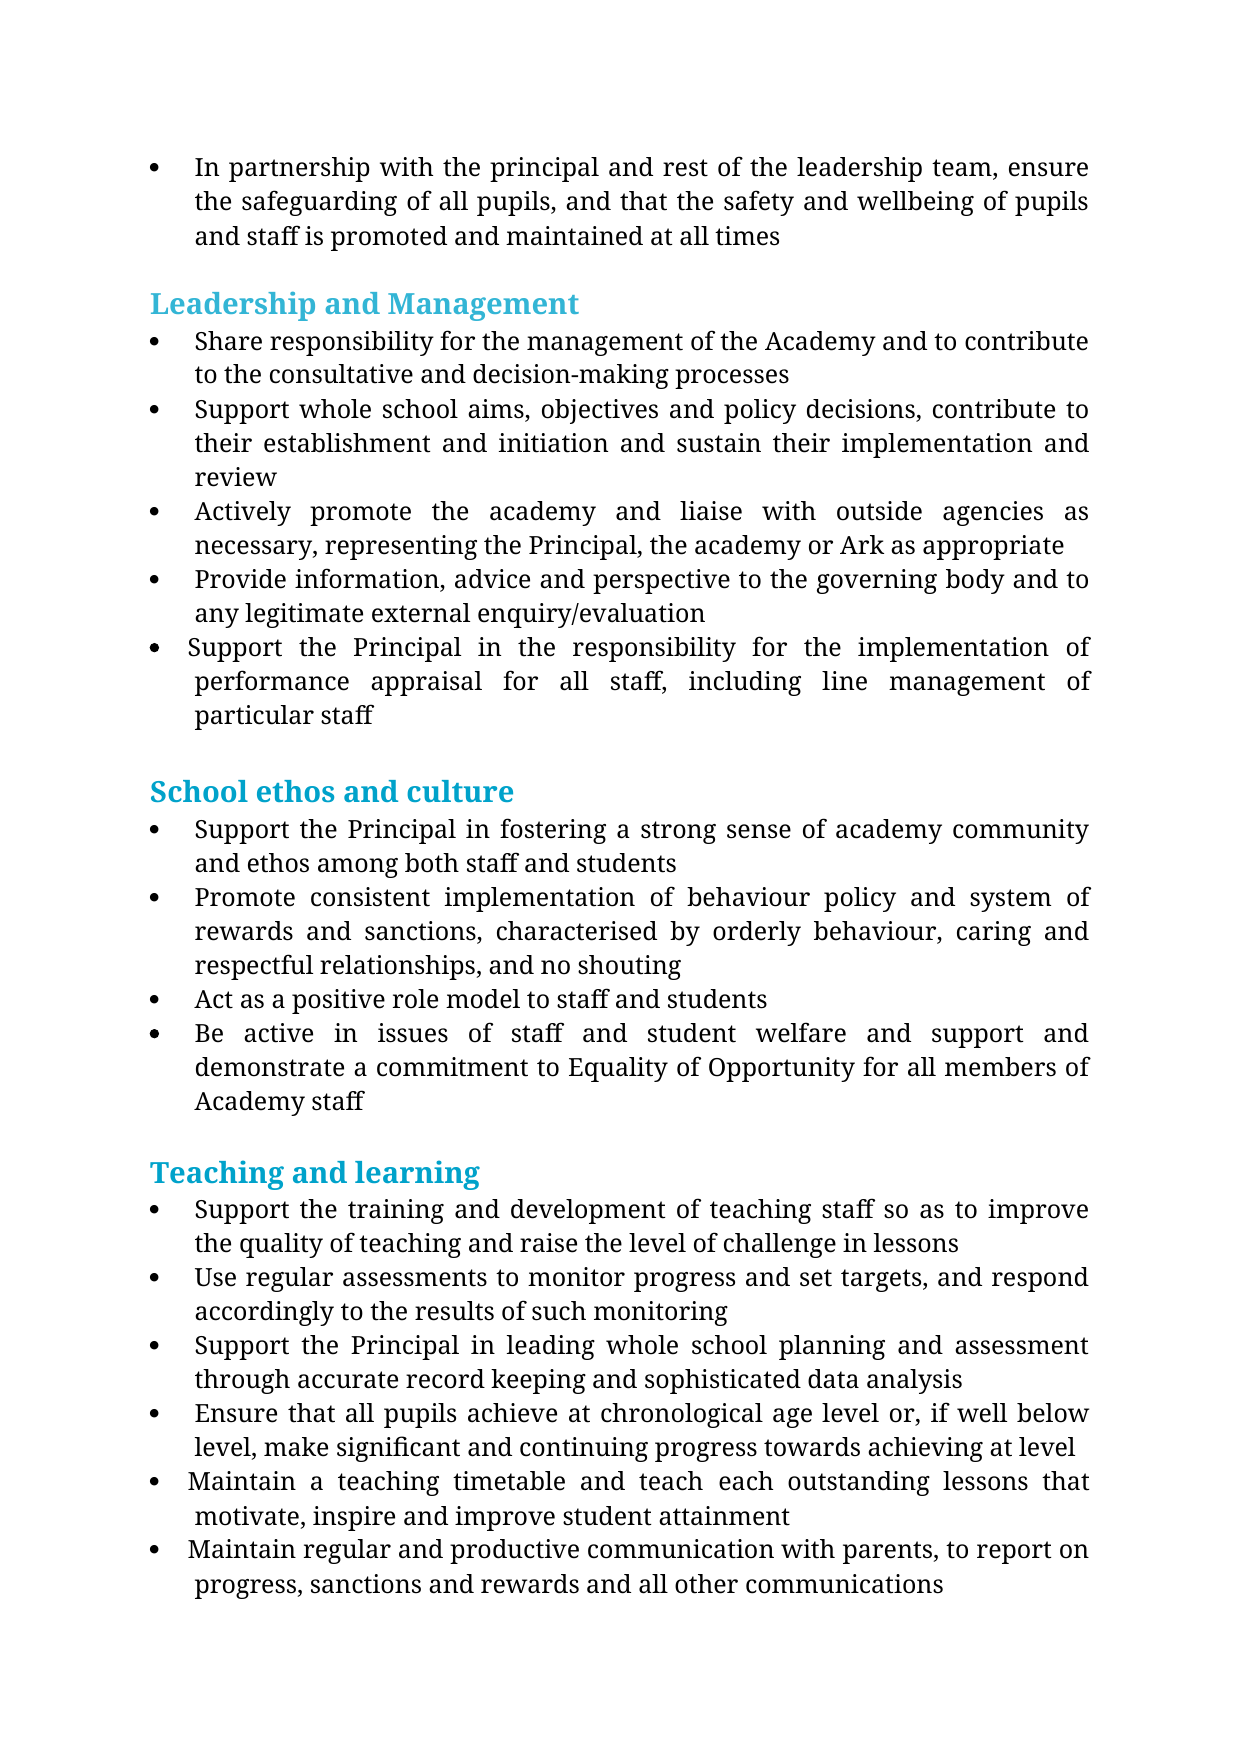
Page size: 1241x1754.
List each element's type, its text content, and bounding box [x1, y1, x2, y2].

list Use regular assessments to monitor progress and set targets, and respond accordingly to the results of such monitoring [150, 1260, 1090, 1328]
list Be active in issues of staff and student welfare and support and demonstrate a commitment to Equality of Opportunity for all members of Academy staff [150, 1016, 1090, 1118]
list Act as a positive role model to staff and students [150, 982, 1090, 1016]
list Maintain regular and productive communication with parents, to report on progress, sanctions and rewards and all other communications [150, 1532, 1090, 1600]
list Ensure that all pupils achieve at chronological age level or, if well below level, make significant and continuing progress towards achieving at level [150, 1396, 1090, 1464]
list Support the Principal in fostering a strong sense of academy community and ethos among both staff and students [150, 811, 1090, 879]
list Support the Principal in the responsibility for the implementation of performance appraisal for all staff, including line management of particular staff [150, 630, 1090, 732]
text Teaching and learning [150, 1152, 1090, 1192]
list Promote consistent implementation of behaviour policy and system of rewards and sanctions, characterised by orderly behaviour, caring and respectful relationships, and no shouting [150, 879, 1090, 982]
list Share responsibility for the management of the Academy and to contribute to the consultative and decision-making processes [150, 323, 1090, 391]
list Support the Principal in leading whole school planning and assessment through accurate record keeping and sophisticated data analysis [150, 1328, 1090, 1396]
list Provide information, advice and perspective to the governing body and to any legitimate external enquiry/evaluation [150, 562, 1090, 630]
text Leadership and Management [150, 283, 1090, 323]
list In partnership with the principal and rest of the leadership team, ensure the safeguarding of all pupils, and that the safety and wellbeing of pupils and staff is promoted and maintained at all times [150, 150, 1090, 252]
list Maintain a teaching timetable and teach each outstanding lessons that motivate, inspire and improve student attainment [150, 1464, 1090, 1532]
list Actively promote the academy and liaise with outside agencies as necessary, representing the Principal, the academy or Ark as appropriate [150, 493, 1090, 562]
list Support whole school aims, objectives and policy decisions, contribute to their establishment and initiation and sustain their implementation and review [150, 391, 1090, 493]
list Support the training and development of teaching staff so as to improve the quality of teaching and raise the level of challenge in lessons [150, 1192, 1090, 1260]
text School ethos and culture [150, 772, 1090, 811]
